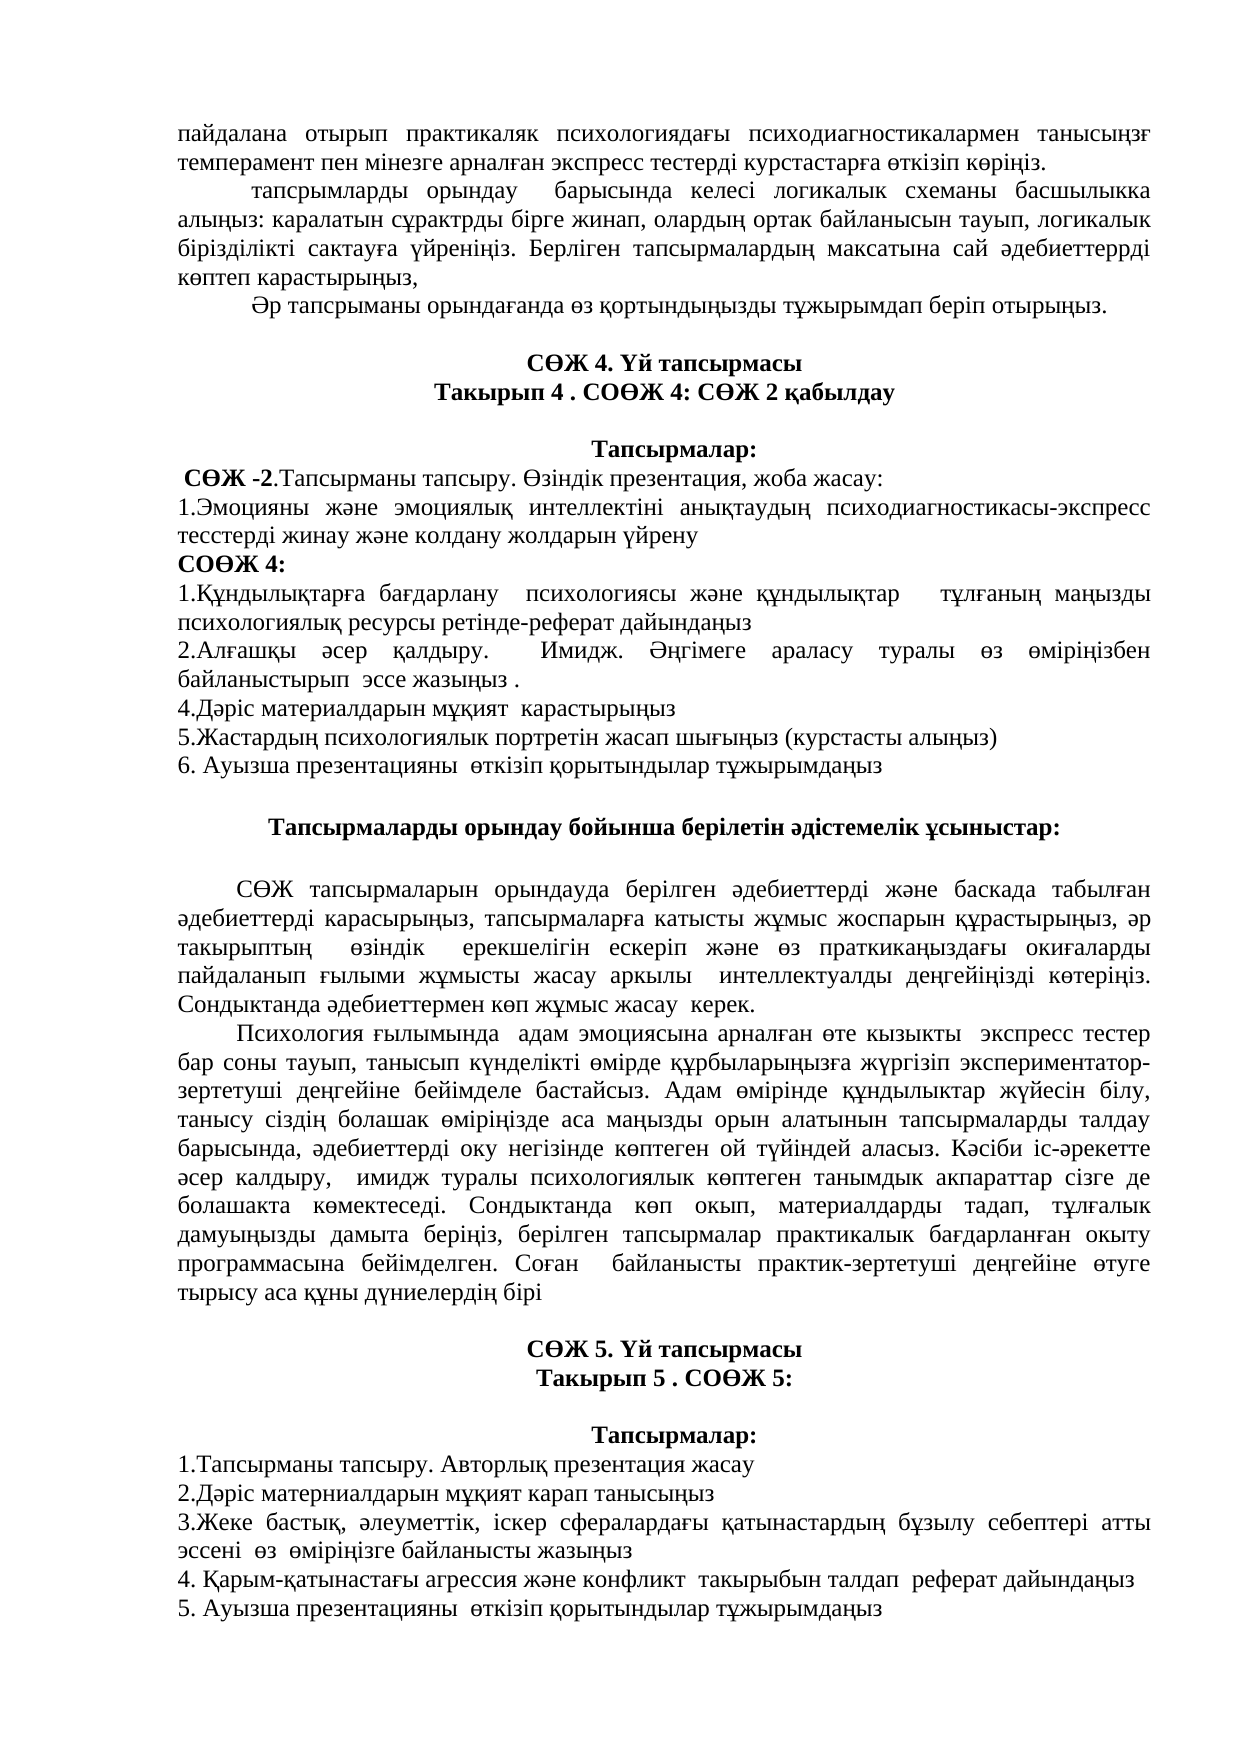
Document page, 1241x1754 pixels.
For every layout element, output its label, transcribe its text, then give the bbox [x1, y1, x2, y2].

text 1.Эмоцияны және эмоциялық интеллектіні анықтаудың психодиагностикасы-экспресс тесстерді жинау және колдану жолдарын үйрену [177, 492, 1152, 549]
list Такырып 4 . СОӨЖ 4: СӨЖ 2 қабылдау [177, 377, 1152, 406]
text 5.Жастардың психологиялык портретін жасап шығыңыз (курстасты алыңыз) [177, 722, 1152, 751]
text СӨЖ тапсырмаларын орындауда берілген әдебиеттерді және баскада табылған әдебиеттерді карасырыңыз, тапсырмаларға катысты жұмыс жоспарын құрастырыңыз, әр такырыптың өзіндік ерекшелігін ескеріп және өз праткикаңыздағы окиғаларды пайдаланып ғылыми жұмысты жасау аркылы интеллектуалды деңгейіңізді көтеріңіз. Сондыктанда әдебиеттермен көп жұмыс жасау керек. [177, 874, 1152, 1018]
text Психология ғылымында адам эмоциясына арналған өте кызыкты экспресс тестер бар соны тауып, танысып күнделікті өмірде құрбыларыңызға жүргізіп экспериментатор-зертетуші деңгейіне бейімделе бастайсыз. Адам өмірінде құндылыктар жүйесін білу, танысу сіздің болашак өміріңізде аса маңызды орын алатынын тапсырмаларды талдау барысында, әдебиеттерді оку негізінде көптеген ой түйіндей аласыз. Кәсіби іс-әрекетте әсер калдыру, имидж туралы психологиялык көптеген танымдык акпараттар сізге де болашакта көмектеседі. Сондыктанда көп окып, материалдарды тадап, тұлғалык дамуыңызды дамыта беріңіз, берілген тапсырмалар практикалык бағдарланған окыту программасына бейімделген. Соған байланысты практик-зертетуші деңгейіне өтуге тырысу аса құны дүниелердің бірі [177, 1018, 1152, 1305]
text Тапсырмалар: [177, 1420, 1171, 1449]
text 2.Алғашқы әсер қалдыру. Имидж. Әңгімеге араласу туралы өз өміріңізбен байланыстырып эссе жазыңыз . [177, 636, 1152, 693]
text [177, 118, 1152, 176]
list Такырып 5 . СОӨЖ 5: [177, 1363, 1152, 1392]
text СӨЖ 5. Үй тапсырмасы [177, 1334, 1152, 1363]
text 1.Тапсырманы тапсыру. Авторлық презентация жасау [177, 1449, 1152, 1478]
text тапсрымларды орындау барысында келесі логикалык схеманы басшылыкка алыңыз: каралатын сұрактрды бірге жинап, олардың ортак байланысын тауып, логикалык бірізділікті сактауға үйреніңіз. Берліген тапсырмалардың максатына сай әдебиеттеррді көптеп карастырыңыз, [177, 176, 1152, 291]
text СОӨЖ 4: [177, 549, 1152, 578]
text Әр тапсрыманы орындағанда өз қортындыңызды тұжырымдап беріп отырыңыз. [177, 291, 1152, 319]
text 5. Ауызша презентацияны өткізіп қорытындылар тұжырымдаңыз [177, 1593, 1171, 1622]
text 1.Құндылықтарға бағдарлану психологиясы және құндылықтар тұлғаның маңызды психологиялық ресурсы ретінде-реферат дайындаңыз [177, 578, 1152, 636]
text 4. Қарым-қатынастағы агрессия және конфликт такырыбын талдап реферат дайындаңыз [177, 1564, 1152, 1593]
text 3.Жеке бастық, әлеуметтік, іскер сфералардағы қатынастардың бұзылу себептері атты эссені өз өміріңізге байланысты жазыңыз [177, 1507, 1152, 1564]
text Тапсырмалар: [177, 434, 1171, 463]
text 4.Дәріс материалдарын мұқият карастырыңыз [177, 693, 1152, 722]
text 6. Ауызша презентацияны өткізіп қорытындылар тұжырымдаңыз [177, 751, 1171, 779]
text СӨЖ 4. Үй тапсырмасы [177, 348, 1152, 377]
text 2.Дәріс матерниалдарын мұқият карап танысыңыз [177, 1478, 1152, 1507]
text СӨЖ -2.Тапсырманы тапсыру. Өзіндік презентация, жоба жасау: [177, 463, 1152, 492]
text Тапсырмаларды орындау бойынша берілетін әдістемелік ұсыныстар: [177, 812, 1152, 841]
